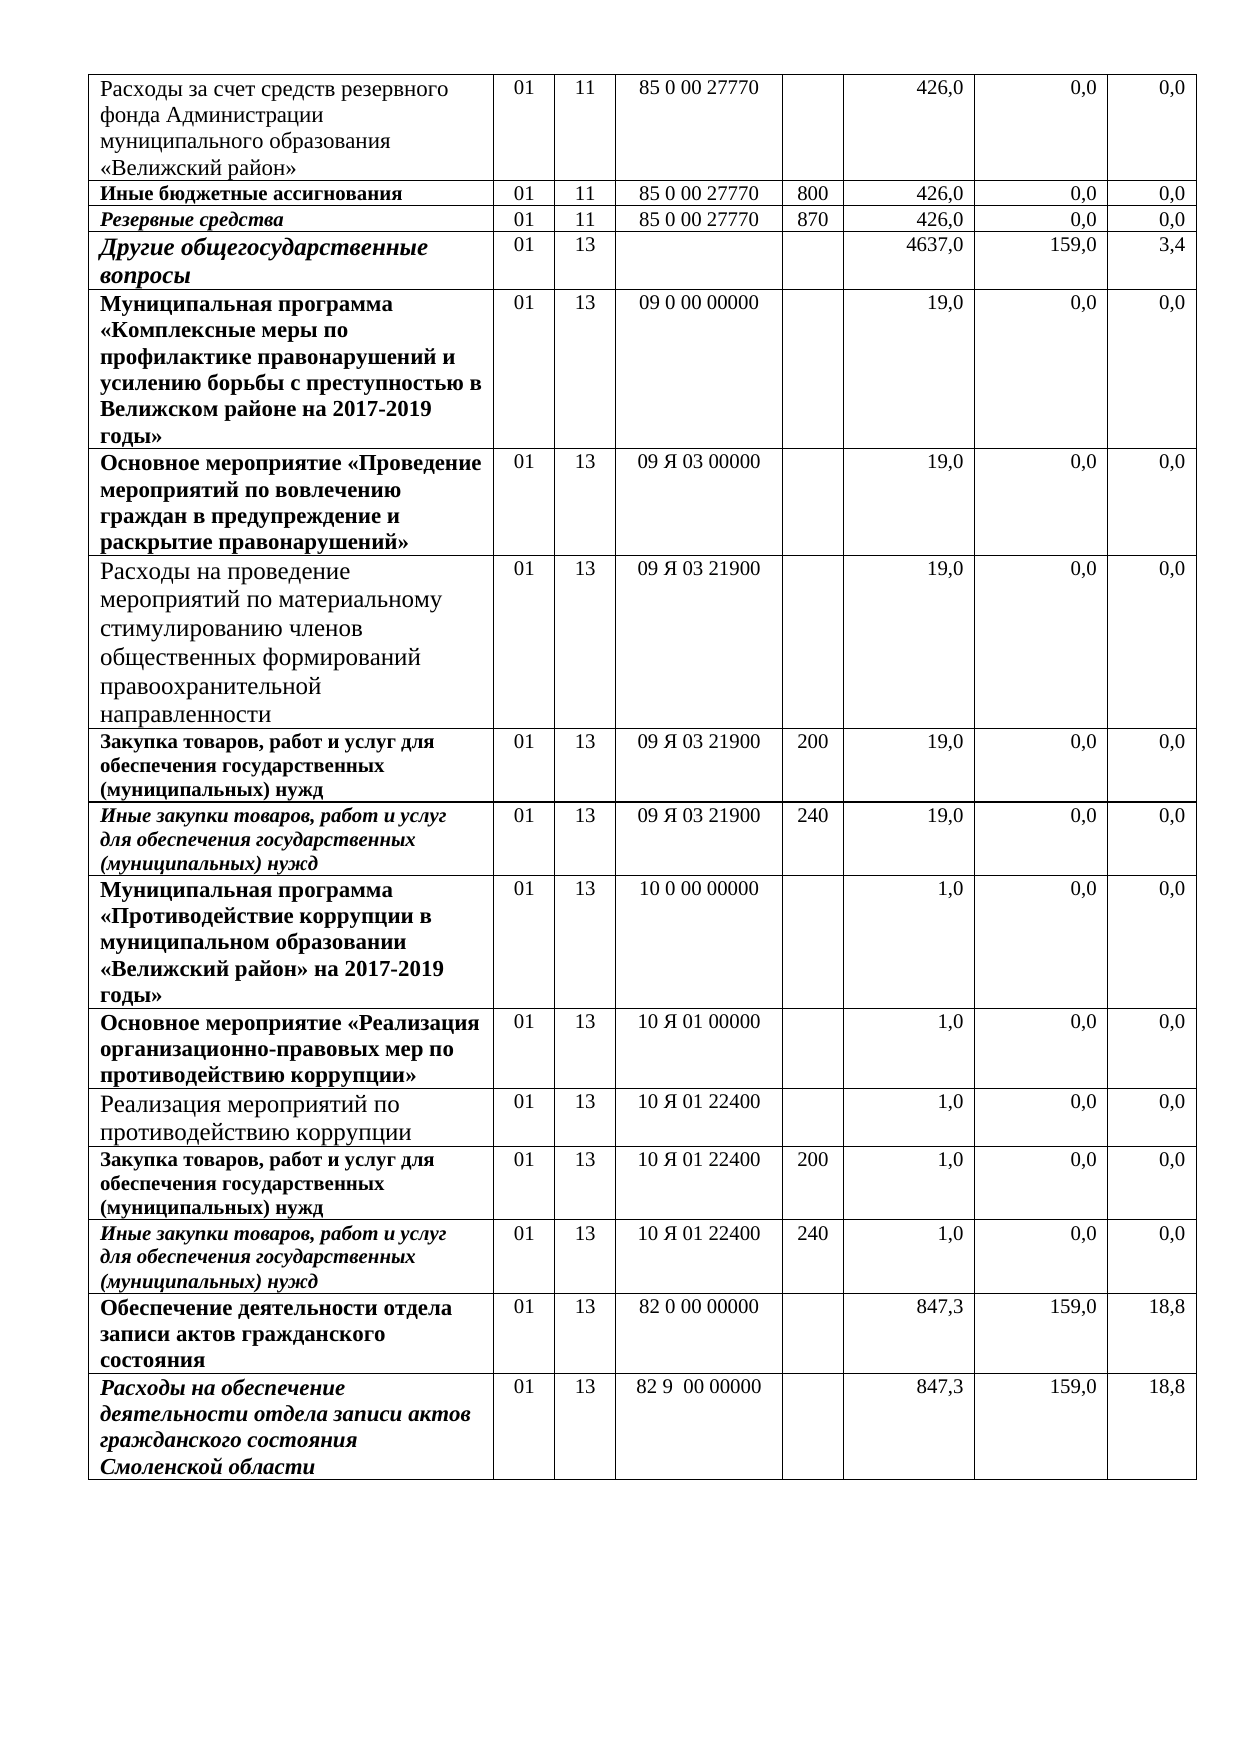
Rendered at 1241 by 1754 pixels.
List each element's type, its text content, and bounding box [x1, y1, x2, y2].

table_cell 01 [494, 1220, 554, 1293]
table_cell 0,0 [1108, 1009, 1196, 1088]
table_cell 01 [494, 1374, 554, 1479]
table_cell 01 [494, 1294, 554, 1373]
table_cell 847,3 [844, 1374, 974, 1479]
table_cell 19,0 [844, 729, 974, 801]
table_cell 0,0 [975, 75, 1107, 180]
table_cell 159,0 [975, 1374, 1107, 1479]
table_cell 0,0 [1108, 206, 1196, 231]
table_cell 0,0 [975, 1009, 1107, 1088]
table_cell 200 [783, 1147, 843, 1219]
table_cell Основное мероприятие «Реализация организационно-правовых мер по противодействию коррупции» [89, 1009, 493, 1088]
table_cell 11 [555, 75, 615, 180]
table_cell 1,0 [844, 876, 974, 1007]
table_cell [783, 556, 843, 728]
table_cell 01 [494, 729, 554, 801]
table_cell 01 [494, 1147, 554, 1219]
table_cell Основное мероприятие «Проведение мероприятий по вовлечению граждан в предупреждение и раскрытие правонарушений» [89, 449, 493, 555]
table_cell [783, 1374, 843, 1479]
table_cell 0,0 [1108, 290, 1196, 448]
table_cell 01 [494, 75, 554, 180]
table_cell Иные закупки товаров, работ и услуг для обеспечения государственных (муниципальных) нужд [89, 1220, 493, 1293]
table_cell 0,0 [975, 290, 1107, 448]
table_cell 4637,0 [844, 232, 974, 289]
table_cell 1,0 [844, 1089, 974, 1146]
table_cell Закупка товаров, работ и услуг для обеспечения государственных (муниципальных) нужд [89, 1147, 493, 1219]
table_cell 1,0 [844, 1220, 974, 1293]
table_cell 01 [494, 206, 554, 231]
table_cell 13 [555, 232, 615, 289]
table_cell 09 Я 03 21900 [616, 729, 782, 801]
table_cell 0,0 [1108, 449, 1196, 555]
table_cell 870 [783, 206, 843, 231]
table_cell Муниципальная программа «Комплексные меры по профилактике правонарушений и усилению борьбы с преступностью в Велижском районе на 2017-2019 годы» [89, 290, 493, 448]
table_cell 0,0 [1108, 729, 1196, 801]
table_cell 159,0 [975, 1294, 1107, 1373]
table_cell 09 Я 03 21900 [616, 556, 782, 728]
table_cell 13 [555, 1009, 615, 1088]
table_cell 1,0 [844, 1147, 974, 1219]
table_cell 01 [494, 1009, 554, 1088]
table_cell [783, 290, 843, 448]
table_cell 01 [494, 290, 554, 448]
table_cell 0,0 [1108, 1220, 1196, 1293]
table_cell 426,0 [844, 181, 974, 205]
table_cell 240 [783, 1220, 843, 1293]
table_cell 11 [555, 206, 615, 231]
table_cell 0,0 [975, 876, 1107, 1007]
table_cell 11 [555, 181, 615, 205]
table_cell 82 9 00 00000 [616, 1374, 782, 1479]
table_cell 0,0 [975, 1147, 1107, 1219]
table_cell 0,0 [1108, 876, 1196, 1007]
table_cell 13 [555, 449, 615, 555]
table_cell Иные закупки товаров, работ и услуг для обеспечения государственных (муниципальных) нужд [89, 803, 493, 875]
table_cell [783, 1009, 843, 1088]
table_cell 0,0 [975, 729, 1107, 801]
table_cell [616, 232, 782, 289]
table_cell 0,0 [1108, 181, 1196, 205]
table_cell 01 [494, 449, 554, 555]
table_cell 0,0 [975, 181, 1107, 205]
table_cell 01 [494, 803, 554, 875]
table_cell Закупка товаров, работ и услуг для обеспечения государственных (муниципальных) нужд [89, 729, 493, 801]
table_cell 13 [555, 876, 615, 1007]
table_cell 0,0 [975, 449, 1107, 555]
table_cell 0,0 [975, 803, 1107, 875]
table_cell 0,0 [1108, 803, 1196, 875]
table_cell Иные бюджетные ассигнования [89, 181, 493, 205]
table_cell 1,0 [844, 1009, 974, 1088]
table_cell 0,0 [1108, 75, 1196, 180]
table_cell [783, 449, 843, 555]
table_cell 240 [783, 803, 843, 875]
table_cell 426,0 [844, 75, 974, 180]
table_cell 10 Я 01 00000 [616, 1009, 782, 1088]
table_cell 85 0 00 27770 [616, 75, 782, 180]
table_cell 82 0 00 00000 [616, 1294, 782, 1373]
table_cell 01 [494, 876, 554, 1007]
table_cell 13 [555, 1374, 615, 1479]
table_cell 19,0 [844, 449, 974, 555]
table_cell [783, 1294, 843, 1373]
table_cell [783, 876, 843, 1007]
table_cell 426,0 [844, 206, 974, 231]
table_cell 19,0 [844, 556, 974, 728]
table_cell 800 [783, 181, 843, 205]
table_cell 13 [555, 556, 615, 728]
table_cell 13 [555, 803, 615, 875]
table_cell 10 Я 01 22400 [616, 1220, 782, 1293]
table_cell 01 [494, 1089, 554, 1146]
table_cell 85 0 00 27770 [616, 181, 782, 205]
table_cell 847,3 [844, 1294, 974, 1373]
table_cell 09 Я 03 21900 [616, 803, 782, 875]
table_cell Расходы за счет средств резервного фонда Администрации муниципального образования «Велижский район» [89, 75, 493, 180]
table_cell Реализация мероприятий по противодействию коррупции [89, 1089, 493, 1146]
table_cell 10 Я 01 22400 [616, 1089, 782, 1146]
table_cell 13 [555, 1147, 615, 1219]
table_cell 13 [555, 1089, 615, 1146]
table_cell 13 [555, 290, 615, 448]
table_cell [783, 232, 843, 289]
table_cell Резервные средства [89, 206, 493, 231]
table_cell 200 [783, 729, 843, 801]
table_cell 01 [494, 232, 554, 289]
table_cell 0,0 [1108, 556, 1196, 728]
table_cell Расходы на обеспечение деятельности отдела записи актов гражданского состояния Смоленской области [89, 1374, 493, 1479]
table_cell 09 Я 03 00000 [616, 449, 782, 555]
table_cell 10 0 00 00000 [616, 876, 782, 1007]
table_cell 0,0 [975, 1220, 1107, 1293]
table_cell Расходы на проведение мероприятий по материальному стимулированию членов общественных формирований правоохранительной направленности [89, 556, 493, 728]
table_cell 18,8 [1108, 1294, 1196, 1373]
table_cell [783, 1089, 843, 1146]
table_cell [783, 75, 843, 180]
table_cell 0,0 [1108, 1147, 1196, 1219]
table_cell Муниципальная программа «Противодействие коррупции в муниципальном образовании «Велижский район» на 2017-2019 годы» [89, 876, 493, 1007]
table_cell 0,0 [975, 556, 1107, 728]
table_cell 10 Я 01 22400 [616, 1147, 782, 1219]
table_cell 159,0 [975, 232, 1107, 289]
table_cell 0,0 [1108, 1089, 1196, 1146]
table_cell Другие общегосударственные вопросы [89, 232, 493, 289]
table_cell 13 [555, 1220, 615, 1293]
table_cell 19,0 [844, 290, 974, 448]
table_cell 18,8 [1108, 1374, 1196, 1479]
table_cell 01 [494, 181, 554, 205]
table_cell Обеспечение деятельности отдела записи актов гражданского состояния [89, 1294, 493, 1373]
table_cell 13 [555, 1294, 615, 1373]
table_cell 3,4 [1108, 232, 1196, 289]
table_cell 09 0 00 00000 [616, 290, 782, 448]
table_cell 19,0 [844, 803, 974, 875]
table_cell 0,0 [975, 1089, 1107, 1146]
table_cell 85 0 00 27770 [616, 206, 782, 231]
table_cell 0,0 [975, 206, 1107, 231]
table_cell 01 [494, 556, 554, 728]
table_cell 13 [555, 729, 615, 801]
